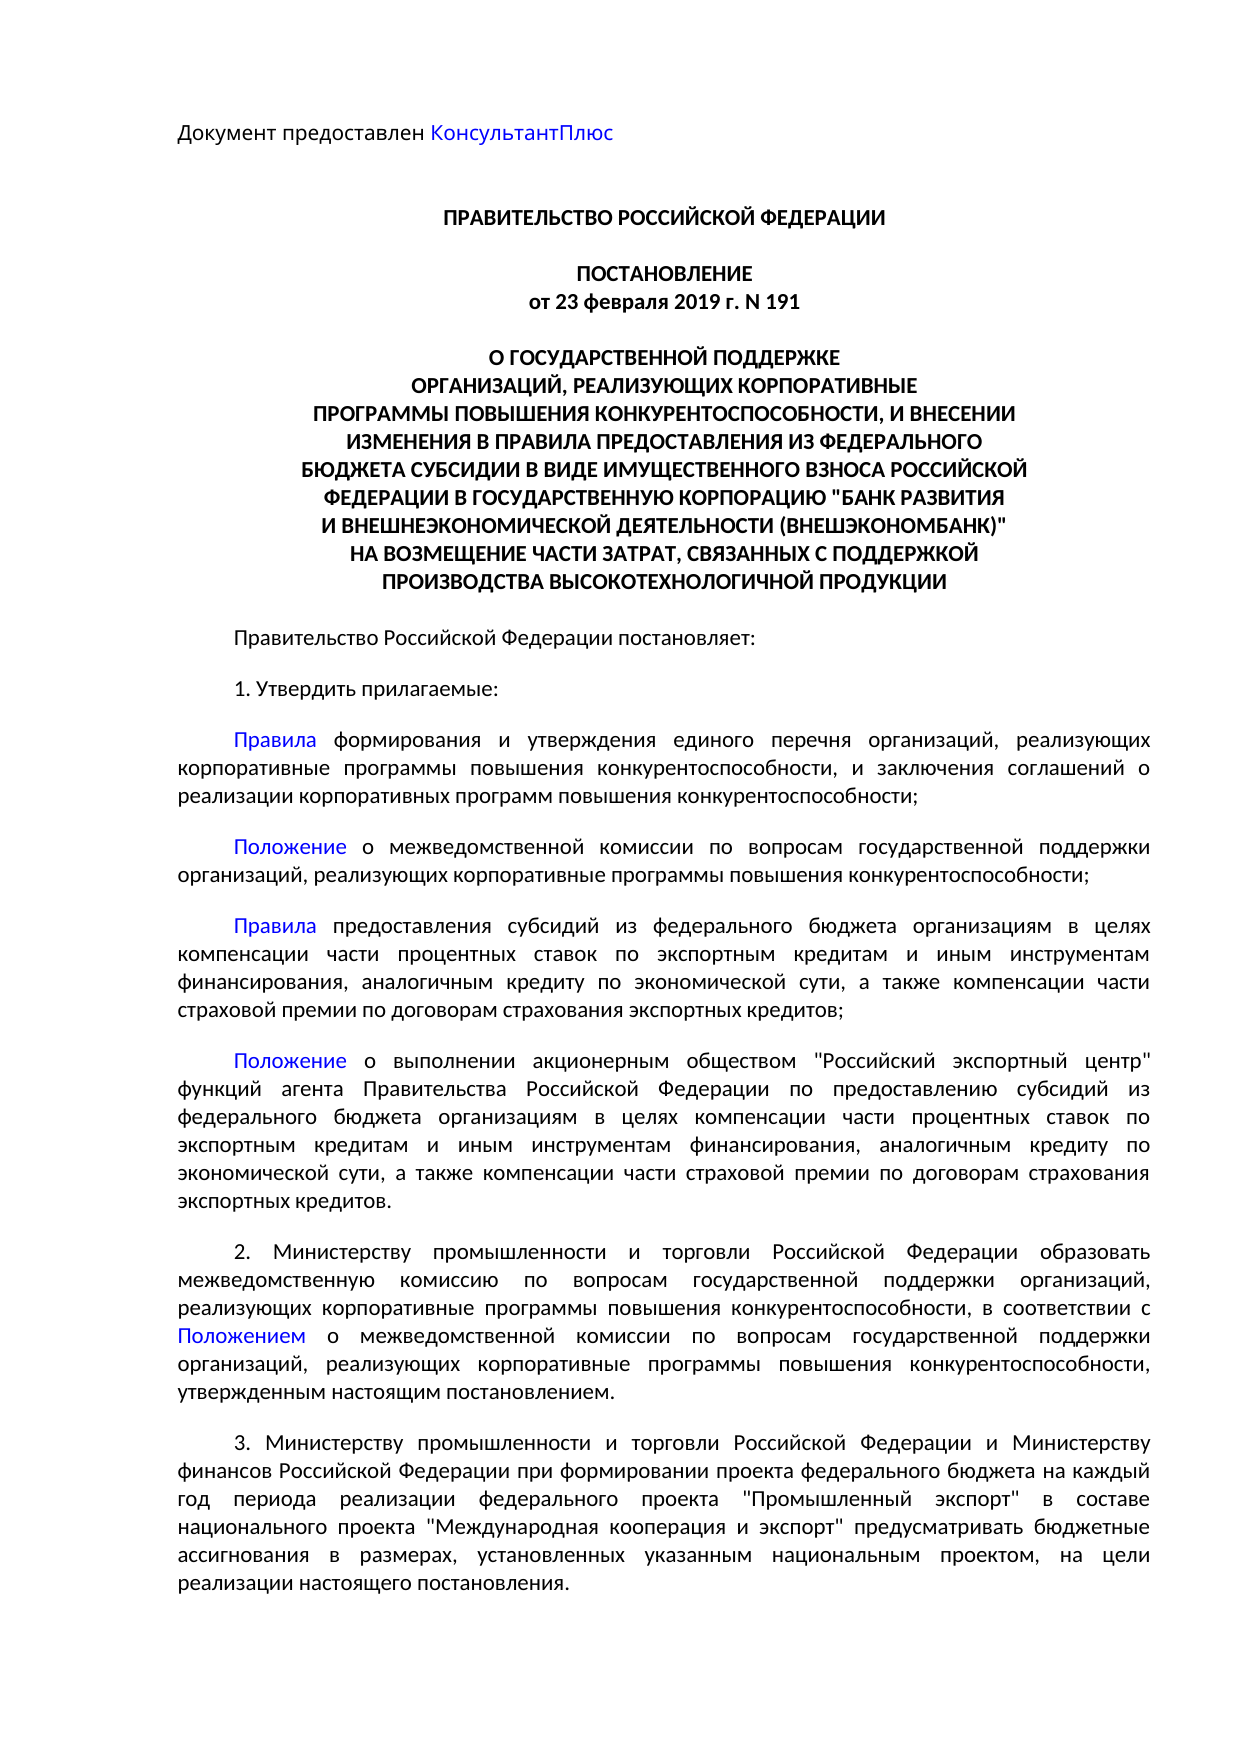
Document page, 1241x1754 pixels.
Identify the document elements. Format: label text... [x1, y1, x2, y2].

title ПОСТАНОВЛЕНИЕ [177, 259, 1152, 287]
text Положение о межведомственной комиссии по вопросам государственной поддержки организаций, реализующих корпоративные программы повышения конкурентоспособности; [177, 832, 1152, 888]
title ПРАВИТЕЛЬСТВО РОССИЙСКОЙ ФЕДЕРАЦИИ [177, 203, 1152, 231]
text Правила предоставления субсидий из федерального бюджета организациям в целях компенсации части процентных ставок по экспортным кредитам и иным инструментам финансирования, аналогичным кредиту по экономической сути, а также компенсации части страховой премии по договорам страхования экспортных кредитов; [177, 911, 1152, 1023]
title НА ВОЗМЕЩЕНИЕ ЧАСТИ ЗАТРАТ, СВЯЗАННЫХ С ПОДДЕРЖКОЙ [177, 539, 1152, 567]
title О ГОСУДАРСТВЕННОЙ ПОДДЕРЖКЕ [177, 343, 1152, 371]
title от 23 февраля 2019 г. N 191 [177, 287, 1152, 315]
text 1. Утвердить прилагаемые: [177, 674, 1152, 702]
text Положение о выполнении акционерным обществом "Российский экспортный центр" функций агента Правительства Российской Федерации по предоставлению субсидий из федерального бюджета организациям в целях компенсации части процентных ставок по экспортным кредитам и иным инструментам финансирования, аналогичным кредиту по экономической сути, а также компенсации части страховой премии по договорам страхования экспортных кредитов. [177, 1046, 1152, 1214]
title ПРОГРАММЫ ПОВЫШЕНИЯ КОНКУРЕНТОСПОСОБНОСТИ, И ВНЕСЕНИИ [177, 399, 1152, 427]
title Документ предоставлен КонсультантПлюс [177, 118, 1152, 175]
text Правила формирования и утверждения единого перечня организаций, реализующих корпоративные программы повышения конкурентоспособности, и заключения соглашений о реализации корпоративных программ повышения конкурентоспособности; [177, 725, 1152, 809]
title БЮДЖЕТА СУБСИДИИ В ВИДЕ ИМУЩЕСТВЕННОГО ВЗНОСА РОССИЙСКОЙ [177, 455, 1152, 483]
title ИЗМЕНЕНИЯ В ПРАВИЛА ПРЕДОСТАВЛЕНИЯ ИЗ ФЕДЕРАЛЬНОГО [177, 427, 1152, 455]
title ПРОИЗВОДСТВА ВЫСОКОТЕХНОЛОГИЧНОЙ ПРОДУКЦИИ [177, 567, 1152, 595]
title ОРГАНИЗАЦИЙ, РЕАЛИЗУЮЩИХ КОРПОРАТИВНЫЕ [177, 371, 1152, 399]
text 2. Министерству промышленности и торговли Российской Федерации образовать межведомственную комиссию по вопросам государственной поддержки организаций, реализующих корпоративные программы повышения конкурентоспособности, в соответствии с Положением о межведомственной комиссии по вопросам государственной поддержки организаций, реализующих корпоративные программы повышения конкурентоспособности, утвержденным настоящим постановлением. [177, 1237, 1152, 1405]
text 3. Министерству промышленности и торговли Российской Федерации и Министерству финансов Российской Федерации при формировании проекта федерального бюджета на каждый год периода реализации федерального проекта "Промышленный экспорт" в составе национального проекта "Международная кооперация и экспорт" предусматривать бюджетные ассигнования в размерах, установленных указанным национальным проектом, на цели реализации настоящего постановления. [177, 1428, 1152, 1596]
title И ВНЕШНЕЭКОНОМИЧЕСКОЙ ДЕЯТЕЛЬНОСТИ (ВНЕШЭКОНОМБАНК)" [177, 511, 1152, 539]
title ФЕДЕРАЦИИ В ГОСУДАРСТВЕННУЮ КОРПОРАЦИЮ "БАНК РАЗВИТИЯ [177, 483, 1152, 511]
text Правительство Российской Федерации постановляет: [177, 623, 1152, 651]
